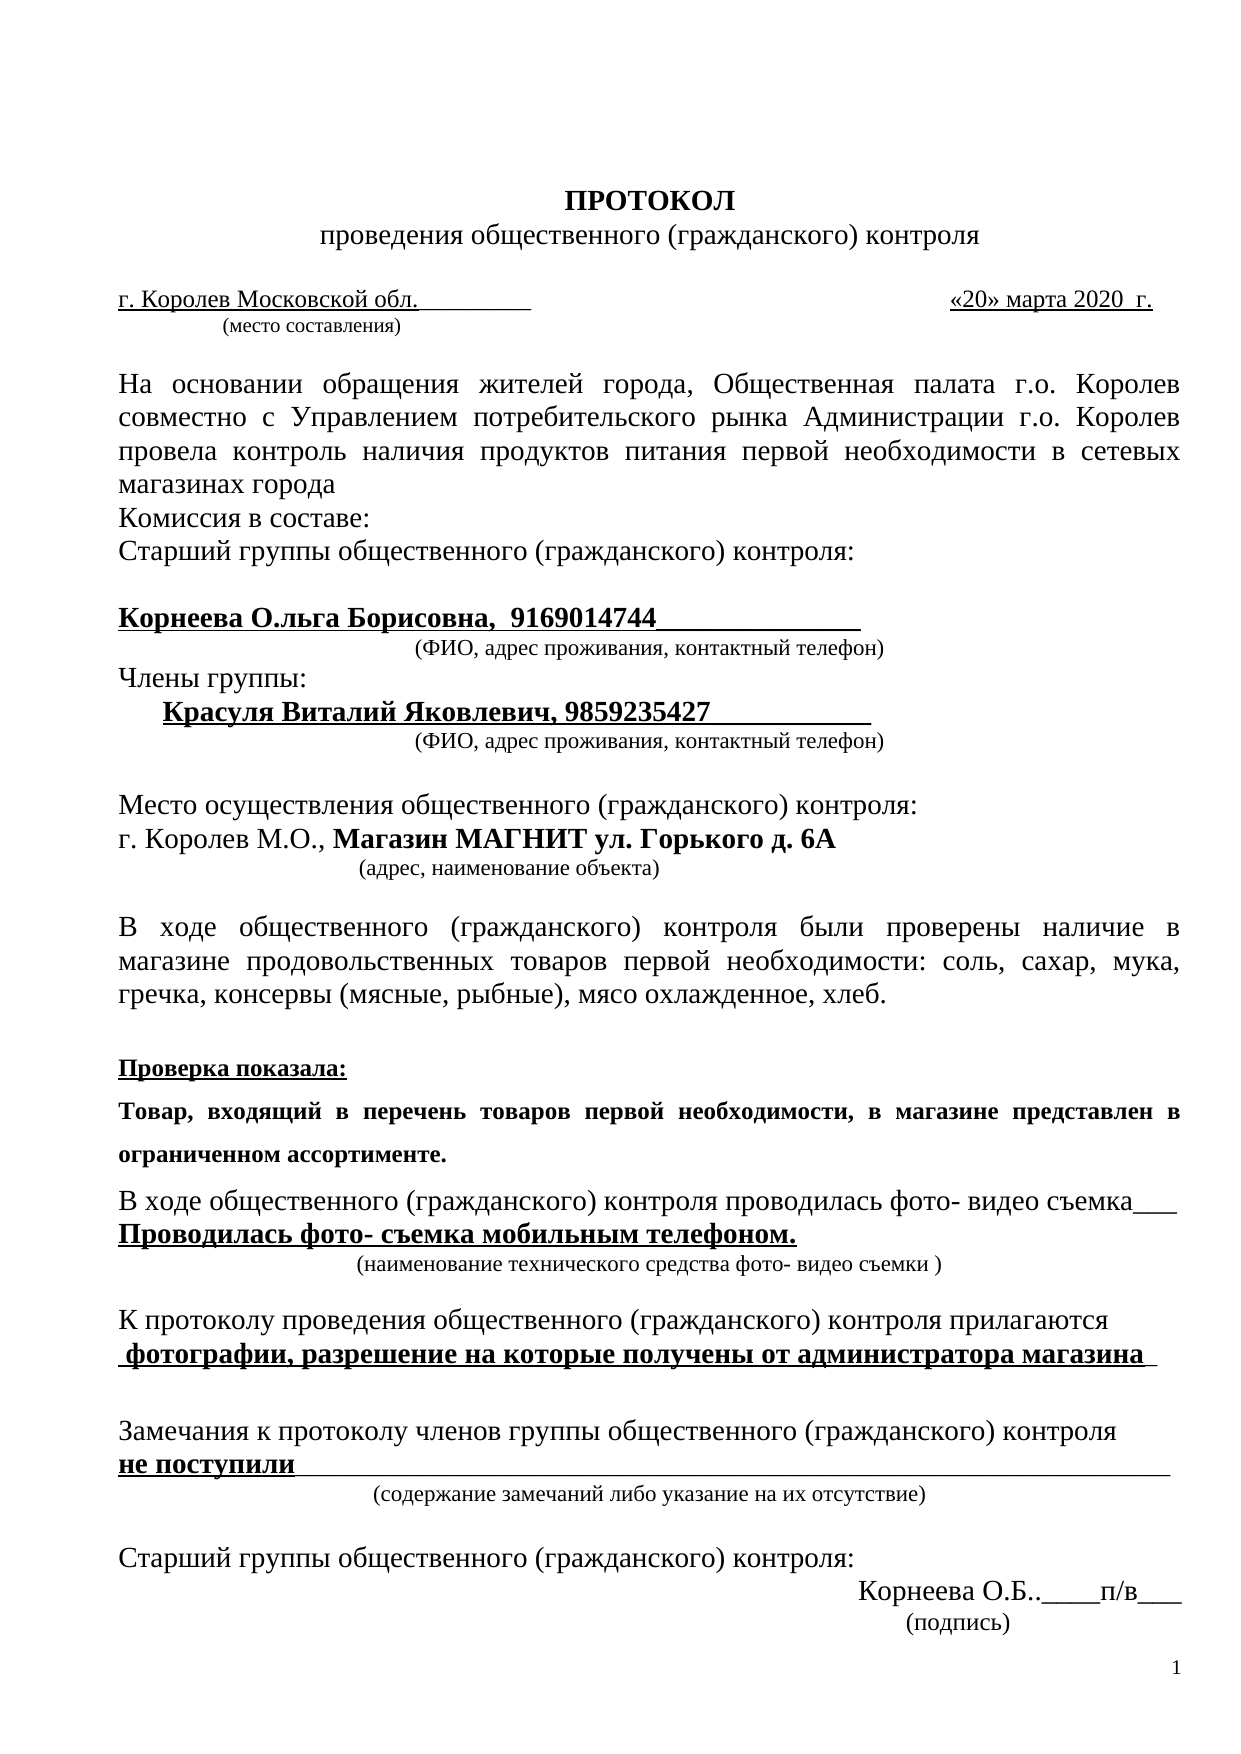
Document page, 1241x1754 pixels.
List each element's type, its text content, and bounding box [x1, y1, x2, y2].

text Члены группы: [118, 660, 1181, 694]
subtitle (содержание замечаний либо указание на их отсутствие) [118, 1480, 1181, 1506]
text Старший группы общественного (гражданского) контроля: [118, 533, 1181, 567]
subtitle Комиссия в составе: [118, 500, 1181, 533]
text (ФИО, адрес проживания, контактный телефон) [118, 634, 1181, 660]
subtitle Проводилась фото- съемка мобильным телефоном. [118, 1216, 1181, 1250]
text Место осуществления общественного (гражданского) контроля: [118, 787, 1181, 821]
text К протоколу проведения общественного (гражданского) контроля прилагаются [118, 1302, 1181, 1336]
text Товар, входящий в перечень товаров первой необходимости, в магазине представлен в ограниченном ассортименте. [118, 1096, 1181, 1168]
text фотографии, разрешение на которые получены от администратора магазина_ [118, 1336, 1181, 1369]
text (ФИО, адрес проживания, контактный телефон) [118, 727, 1181, 754]
text г. Королев Московской обл._________ «20» марта 2020 г. [118, 284, 1181, 313]
text Корнеева О.льга Борисовна, 9169014744______________ [118, 601, 1181, 634]
text Красуля Виталий Яковлевич, 9859235427___________ [162, 694, 1181, 727]
text проведения общественного (гражданского) контроля [118, 217, 1181, 251]
text (наименование технического средства фото- видео съемки ) [118, 1250, 1181, 1276]
text г. Королев М.О., Магазин МАГНИТ ул. Горького д. 6А [118, 821, 1181, 854]
subtitle На основании обращения жителей города, Общественная палата г.о. Королев совместно с Управлением потребительского рынка Администрации г.о. Королев провела контроль наличия продуктов питания первой необходимости в сетевых магазинах города [118, 366, 1181, 500]
subtitle ПРОТОКОЛ [118, 183, 1181, 217]
text (место составления) [118, 313, 1181, 337]
text В ходе общественного (гражданского) контроля были проверены наличие в магазине продовольственных товаров первой необходимости: соль, сахар, мука, гречка, консервы (мясные, рыбные), мясо охлажденное, хлеб. [118, 909, 1181, 1010]
subtitle не поступили______________________________________________________________________ [118, 1446, 1181, 1480]
text Корнеева О.Б..____п/в___ [118, 1573, 1181, 1607]
subtitle Замечания к протоколу членов группы общественного (гражданского) контроля [118, 1413, 1181, 1446]
text Старший группы общественного (гражданского) контроля: [118, 1540, 1181, 1573]
text (адрес, наименование объекта) [118, 854, 1181, 881]
text Проверка показала: [118, 1053, 1181, 1082]
subtitle В ходе общественного (гражданского) контроля проводилась фото- видео съемка___ [118, 1183, 1181, 1216]
text (подпись) [118, 1607, 1181, 1636]
